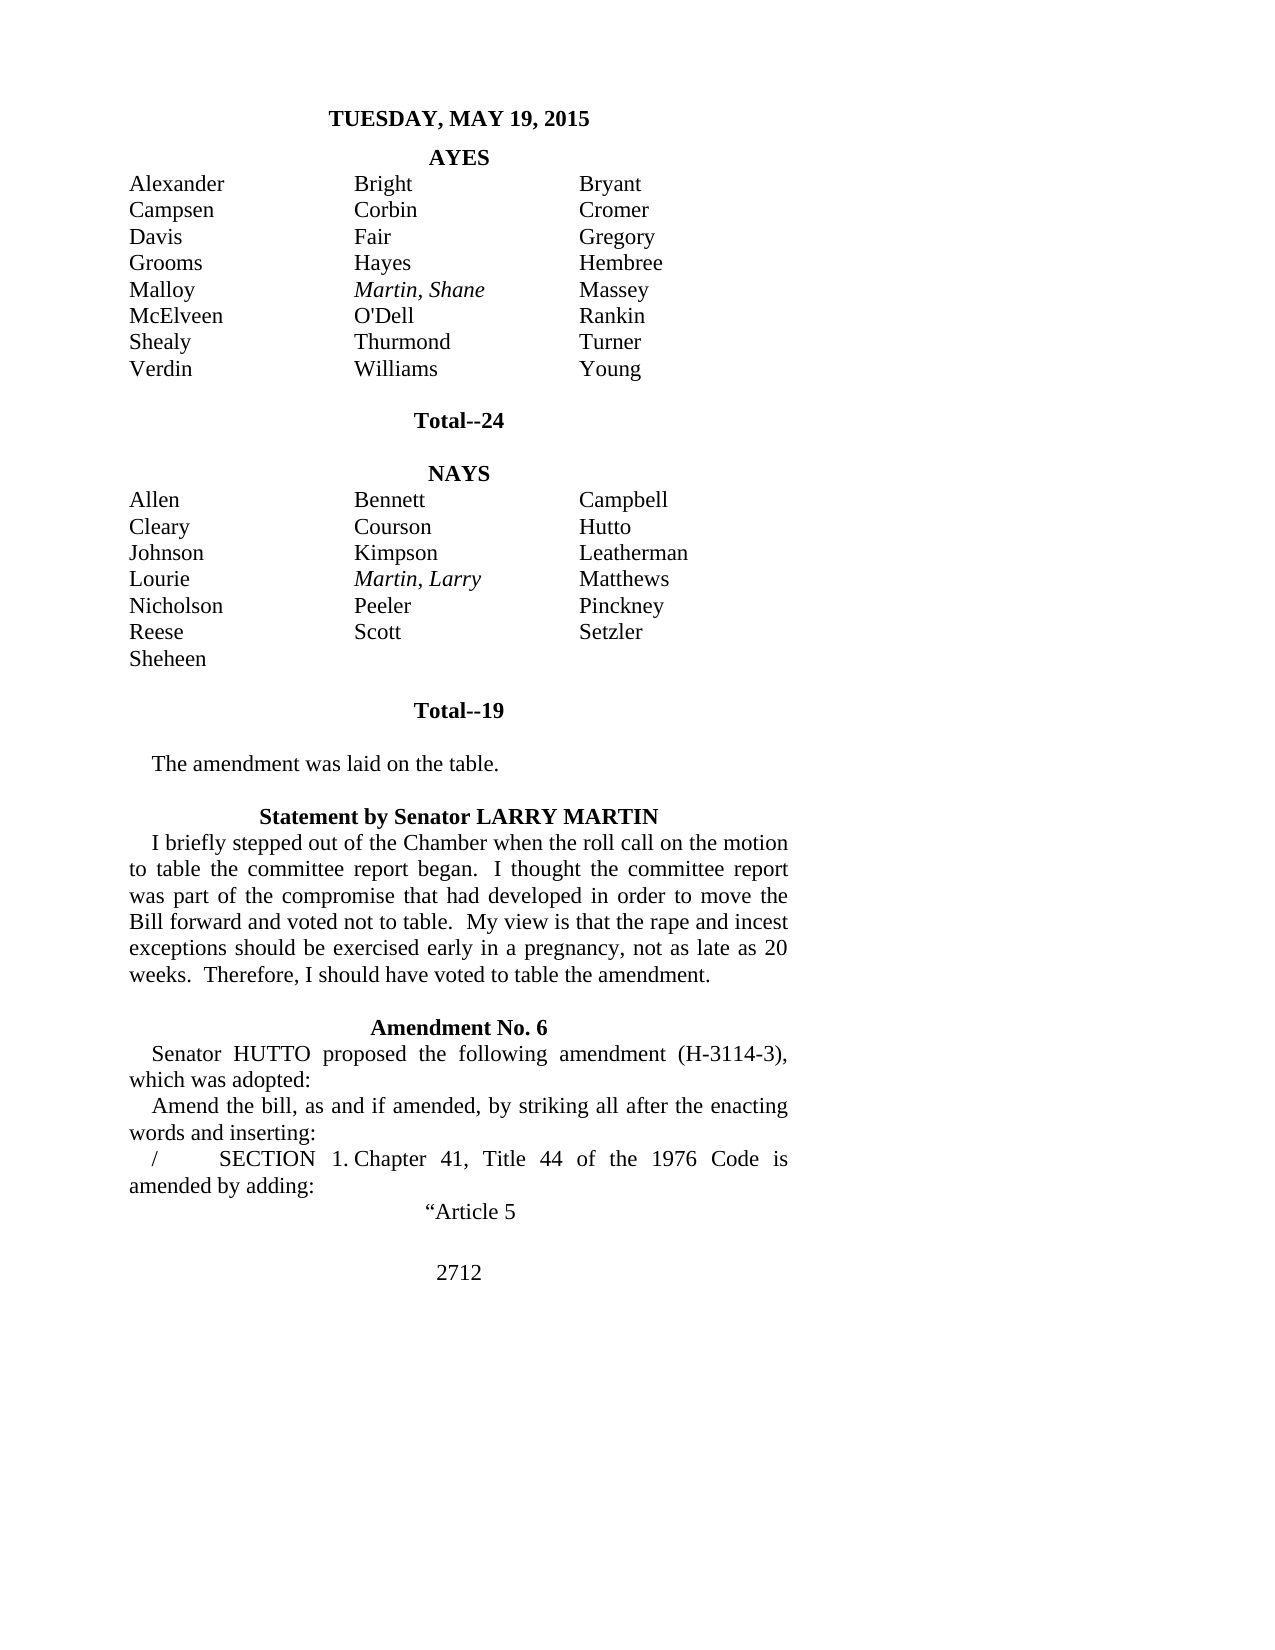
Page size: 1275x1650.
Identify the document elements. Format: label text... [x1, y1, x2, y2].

text Cleary Courson Hutto [129, 513, 789, 539]
text Total--24 [129, 407, 789, 434]
text Alexander Bright Bryant [129, 170, 789, 197]
text Senator HUTTO proposed the following amendment (H-3114-3), which was adopted: [129, 1040, 789, 1093]
text Nicholson Peeler Pinckney [129, 592, 789, 618]
text Reese Scott Setzler [129, 618, 789, 644]
text Total--19 [129, 697, 789, 724]
text Sheheen [129, 644, 789, 671]
text Campsen Corbin Cromer [129, 197, 789, 223]
text Amend the bill, as and if amended, by striking all after the enacting words and inserting: [129, 1093, 789, 1145]
text I briefly stepped out of the Chamber when the roll call on the motion to table the committee report began. I thought the committee report was part of the compromise that had developed in order to move the Bill forward and voted not to table. My view is that the rape and incest exceptions should be exercised early in a pregnancy, not as late as 20 weeks. Therefore, I should have voted to table the amendment. [129, 829, 789, 987]
text Lourie Martin, Larry Matthews [129, 566, 789, 592]
text Johnson Kimpson Leatherman [129, 539, 789, 566]
text / SECTION 1. Chapter 41, Title 44 of the 1976 Code is amended by adding: [129, 1145, 789, 1198]
text Davis Fair Gregory [129, 223, 789, 249]
text McElveen O'Dell Rankin [129, 302, 789, 328]
text Allen Bennett Campbell [129, 486, 789, 513]
text Shealy Thurmond Turner [129, 328, 789, 355]
text The amendment was laid on the table. [129, 750, 789, 776]
text Amendment No. 6 [129, 1013, 789, 1040]
text Malloy Martin, Shane Massey [129, 276, 789, 302]
text Statement by Senator LARRY MARTIN [129, 803, 789, 829]
text “Article 5 [129, 1198, 789, 1224]
text AYES [129, 144, 789, 170]
text NAYS [129, 460, 789, 486]
text Verdin Williams Young [129, 355, 789, 381]
text Grooms Hayes Hembree [129, 249, 789, 276]
